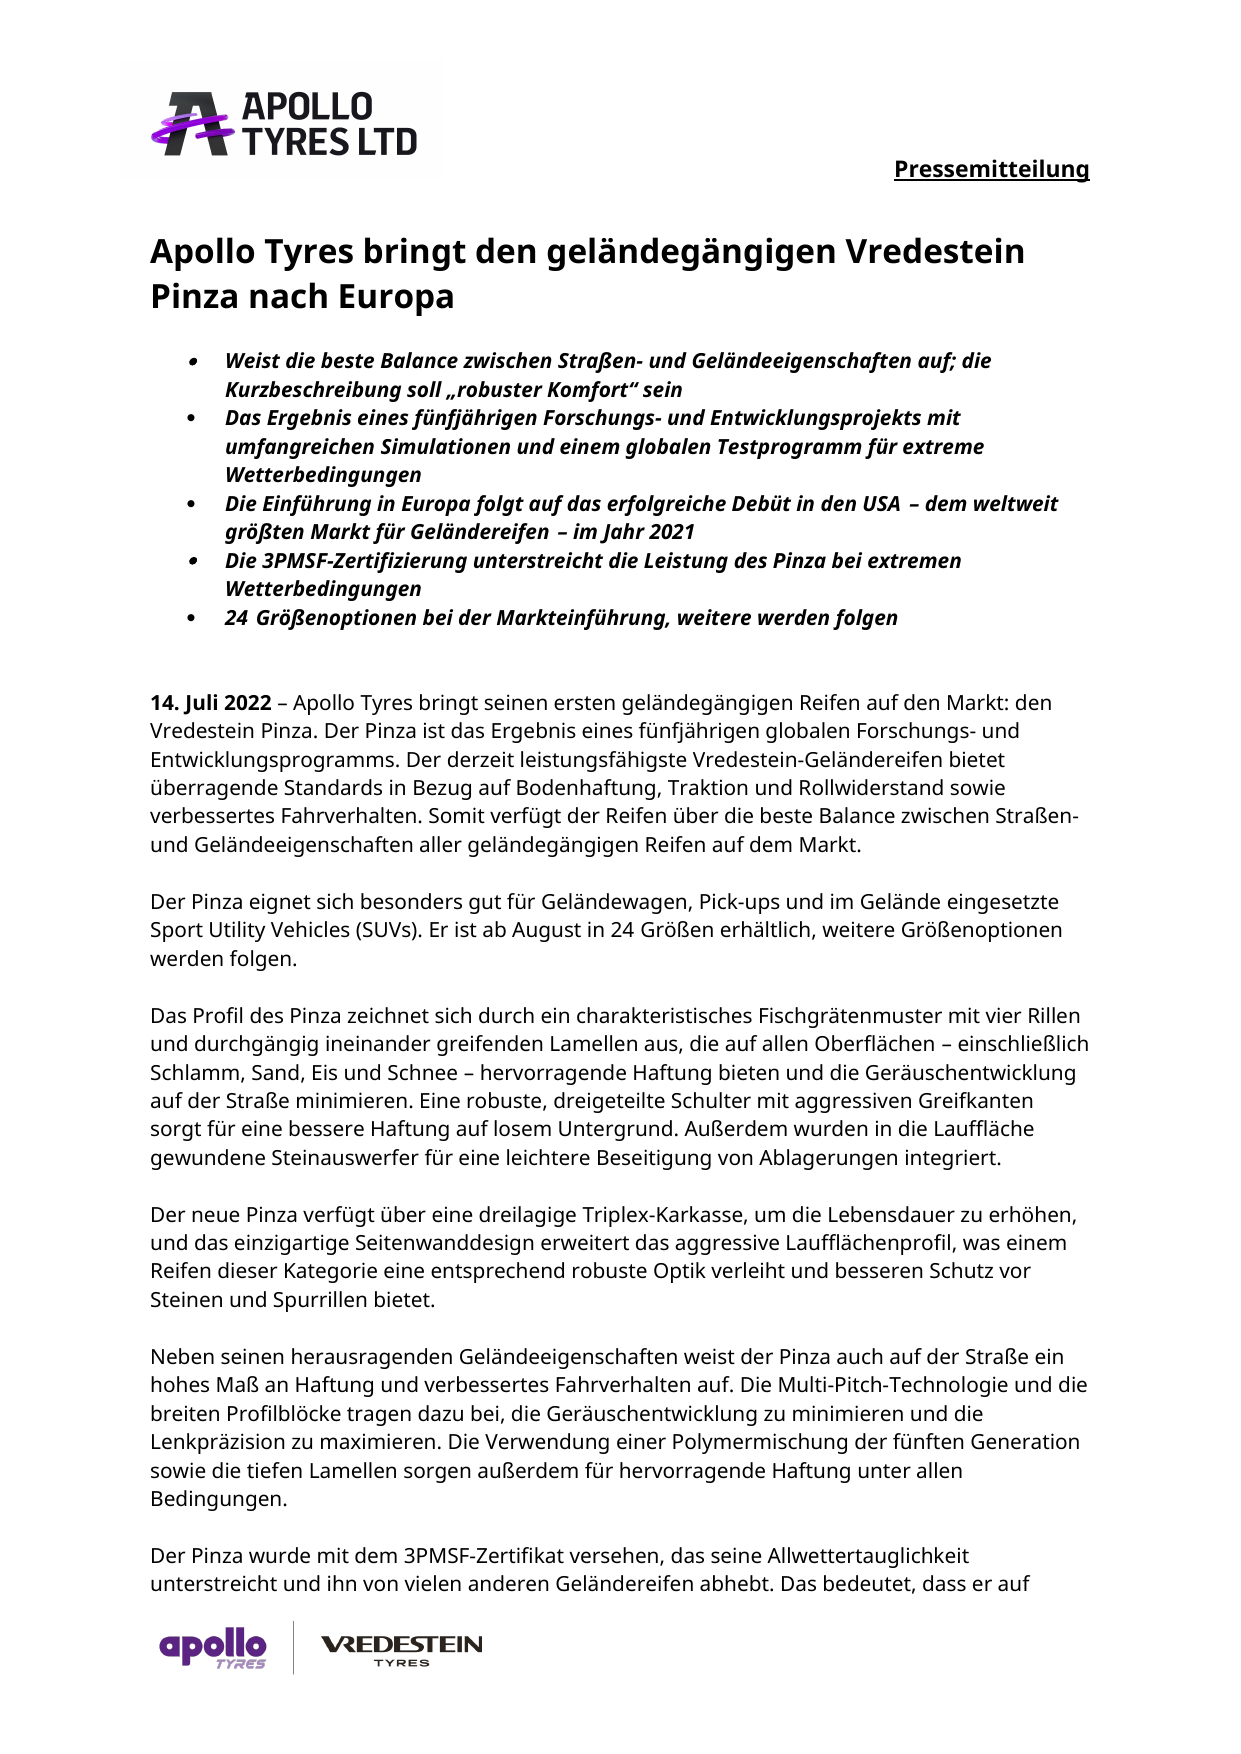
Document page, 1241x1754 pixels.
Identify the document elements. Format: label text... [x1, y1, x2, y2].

text Das Profil des Pinza zeichnet sich durch ein charakteristisches Fischgrätenmuster mit vier Rillen und durchgängig ineinander greifenden Lamellen aus, die auf allen Oberflächen – einschließlich Schlamm, Sand, Eis und Schnee – hervorragende Haftung bieten und die Geräuschentwicklung auf der Straße minimieren. Eine robuste, dreigeteilte Schulter mit aggressiven Greifkanten sorgt für eine bessere Haftung auf losem Untergrund. Außerdem wurden in die Lauffläche gewundene Steinauswerfer für eine leichtere Beseitigung von Ablagerungen integriert. [150, 1001, 1090, 1171]
picture [120, 59, 444, 178]
list Die Einführung in Europa folgt auf das erfolgreiche Debüt in den USA – dem weltweit größten Markt für Geländereifen – im Jahr 2021 [187, 489, 1090, 546]
picture [150, 1608, 510, 1687]
text 14. Juli 2022 – Apollo Tyres bringt seinen ersten geländegängigen Reifen auf den Markt: den Vredestein Pinza. Der Pinza ist das Ergebnis eines fünfjährigen globalen Forschungs- und Entwicklungsprogramms. Der derzeit leistungsfähigste Vredestein-Geländereifen bietet überragende Standards in Bezug auf Bodenhaftung, Traktion und Rollwiderstand sowie verbessertes Fahrverhalten. Somit verfügt der Reifen über die beste Balance zwischen Straßen- und Geländeeigenschaften aller geländegängigen Reifen auf dem Markt. [150, 688, 1090, 858]
list Weist die beste Balance zwischen Straßen- und Geländeeigenschaften auf; die Kurzbeschreibung soll „robuster Komfort“ sein [187, 347, 1090, 403]
text Der Pinza eignet sich besonders gut für Geländewagen, Pick-ups und im Gelände eingesetzte Sport Utility Vehicles (SUVs). Er ist ab August in 24 Größen erhältlich, weitere Größenoptionen werden folgen. [150, 887, 1090, 972]
list 24 Größenoptionen bei der Markteinführung, weitere werden folgen [187, 603, 1090, 631]
list Das Ergebnis eines fünfjährigen Forschungs- und Entwicklungsprojekts mit umfangreichen Simulationen und einem globalen Testprogramm für extreme Wetterbedingungen [187, 403, 1090, 489]
text Der neue Pinza verfügt über eine dreilagige Triplex-Karkasse, um die Lebensdauer zu erhöhen, und das einzigartige Seitenwanddesign erweitert das aggressive Laufflächenprofil, was einem Reifen dieser Kategorie eine entsprechend robuste Optik verleiht und besseren Schutz vor Steinen und Spurrillen bietet. [150, 1200, 1090, 1313]
text Apollo Tyres bringt den geländegängigen Vredestein Pinza nach Europa [150, 227, 1090, 318]
text Neben seinen herausragenden Geländeeigenschaften weist der Pinza auch auf der Straße ein hohes Maß an Haftung und verbessertes Fahrverhalten auf. Die Multi-Pitch-Technologie und die breiten Profilblöcke tragen dazu bei, die Geräuschentwicklung zu minimieren und die Lenkpräzision zu maximieren. Die Verwendung einer Polymermischung der fünften Generation sowie die tiefen Lamellen sorgen außerdem für hervorragende Haftung unter allen Bedingungen. [150, 1342, 1090, 1513]
list Die 3PMSF-Zertifizierung unterstreicht die Leistung des Pinza bei extremen Wetterbedingungen [187, 546, 1090, 603]
